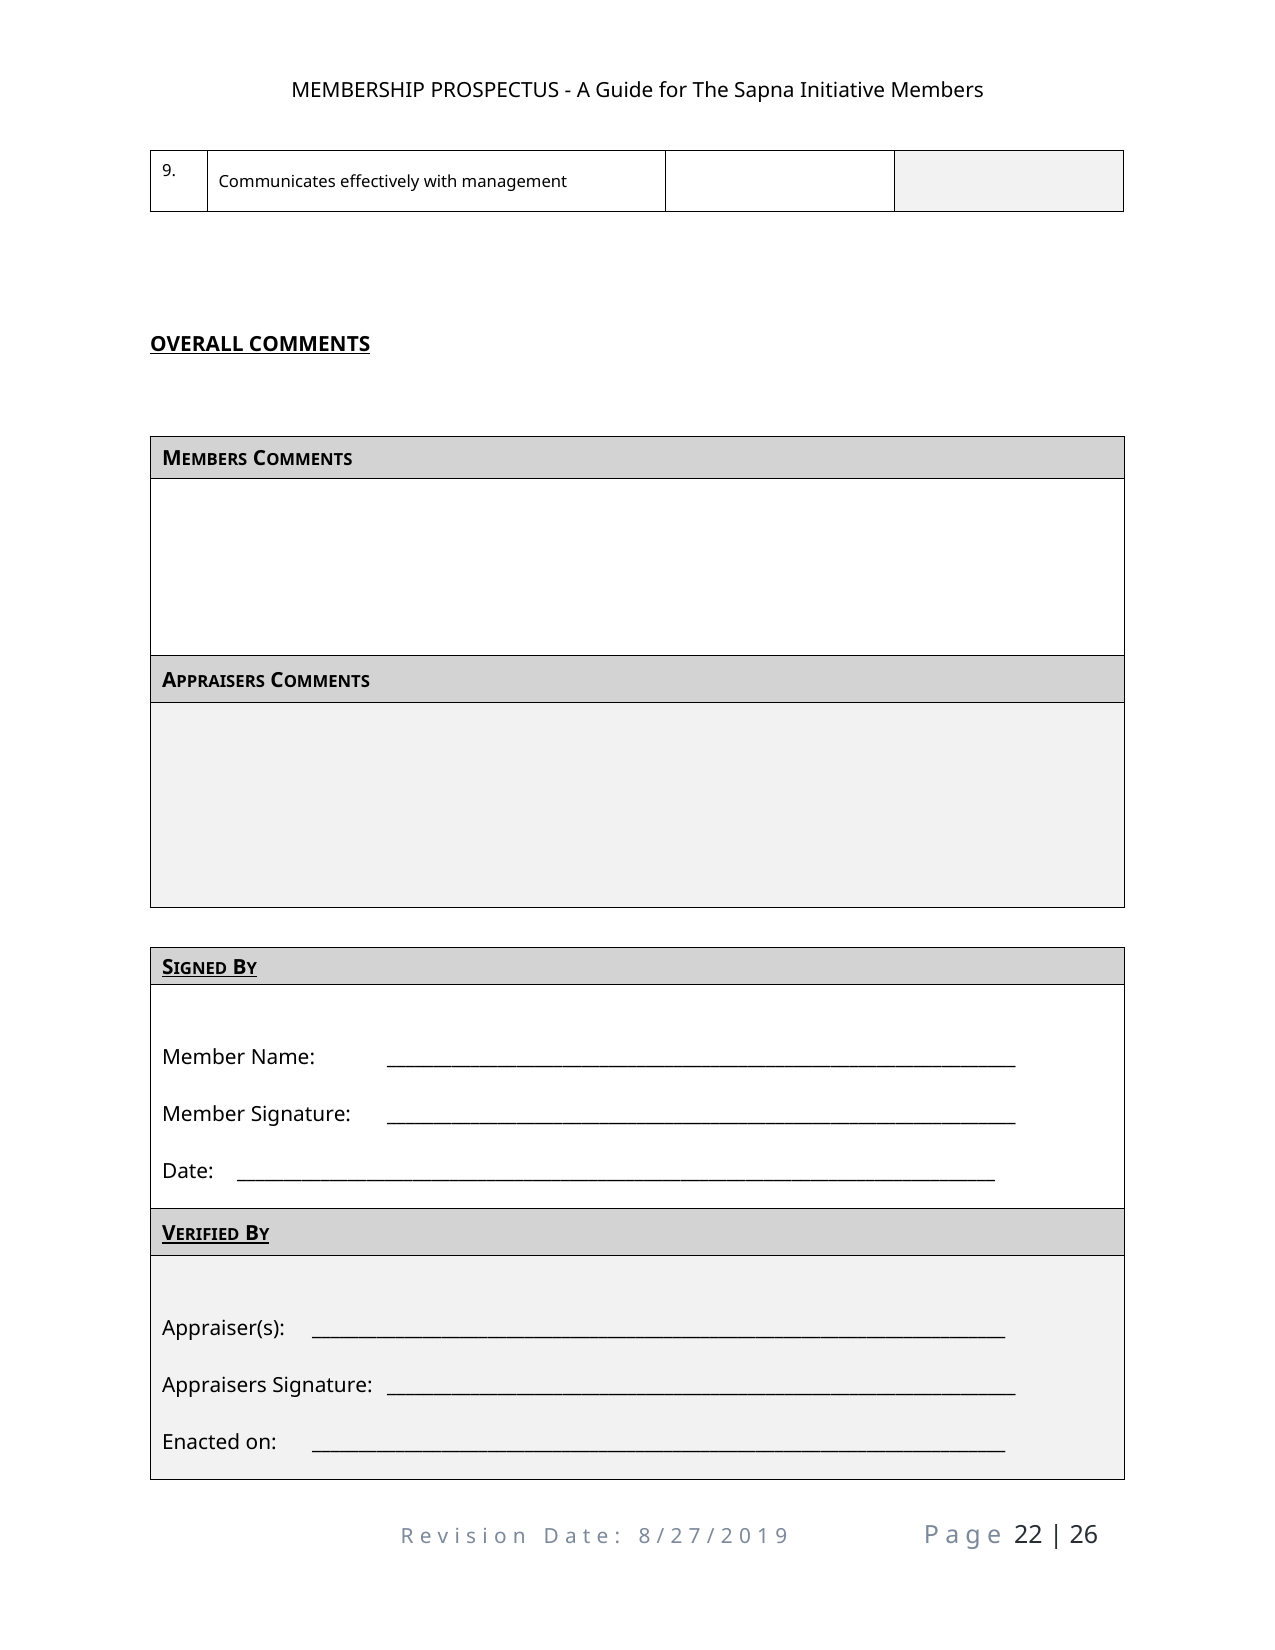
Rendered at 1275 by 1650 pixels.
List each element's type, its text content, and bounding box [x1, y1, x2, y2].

table_cell [151, 479, 1124, 655]
table_cell Communicates effectively with management [208, 151, 665, 211]
table_cell [151, 151, 207, 211]
table_header Signed By [151, 948, 1124, 984]
text Overall Comments [150, 329, 1125, 357]
table_cell Appraisers Comments [151, 656, 1124, 702]
table_header Members Comments [151, 437, 1124, 478]
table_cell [151, 1256, 1124, 1479]
table_cell Verified By [151, 1209, 1124, 1255]
table_cell Member Name: ____________________________________________________________________ Member Signature: ____________________________________________________________________ Date: __________________________________________________________________________________ [151, 985, 1124, 1208]
table_cell [895, 151, 1123, 211]
table_cell [666, 151, 894, 211]
table_cell [151, 703, 1124, 907]
